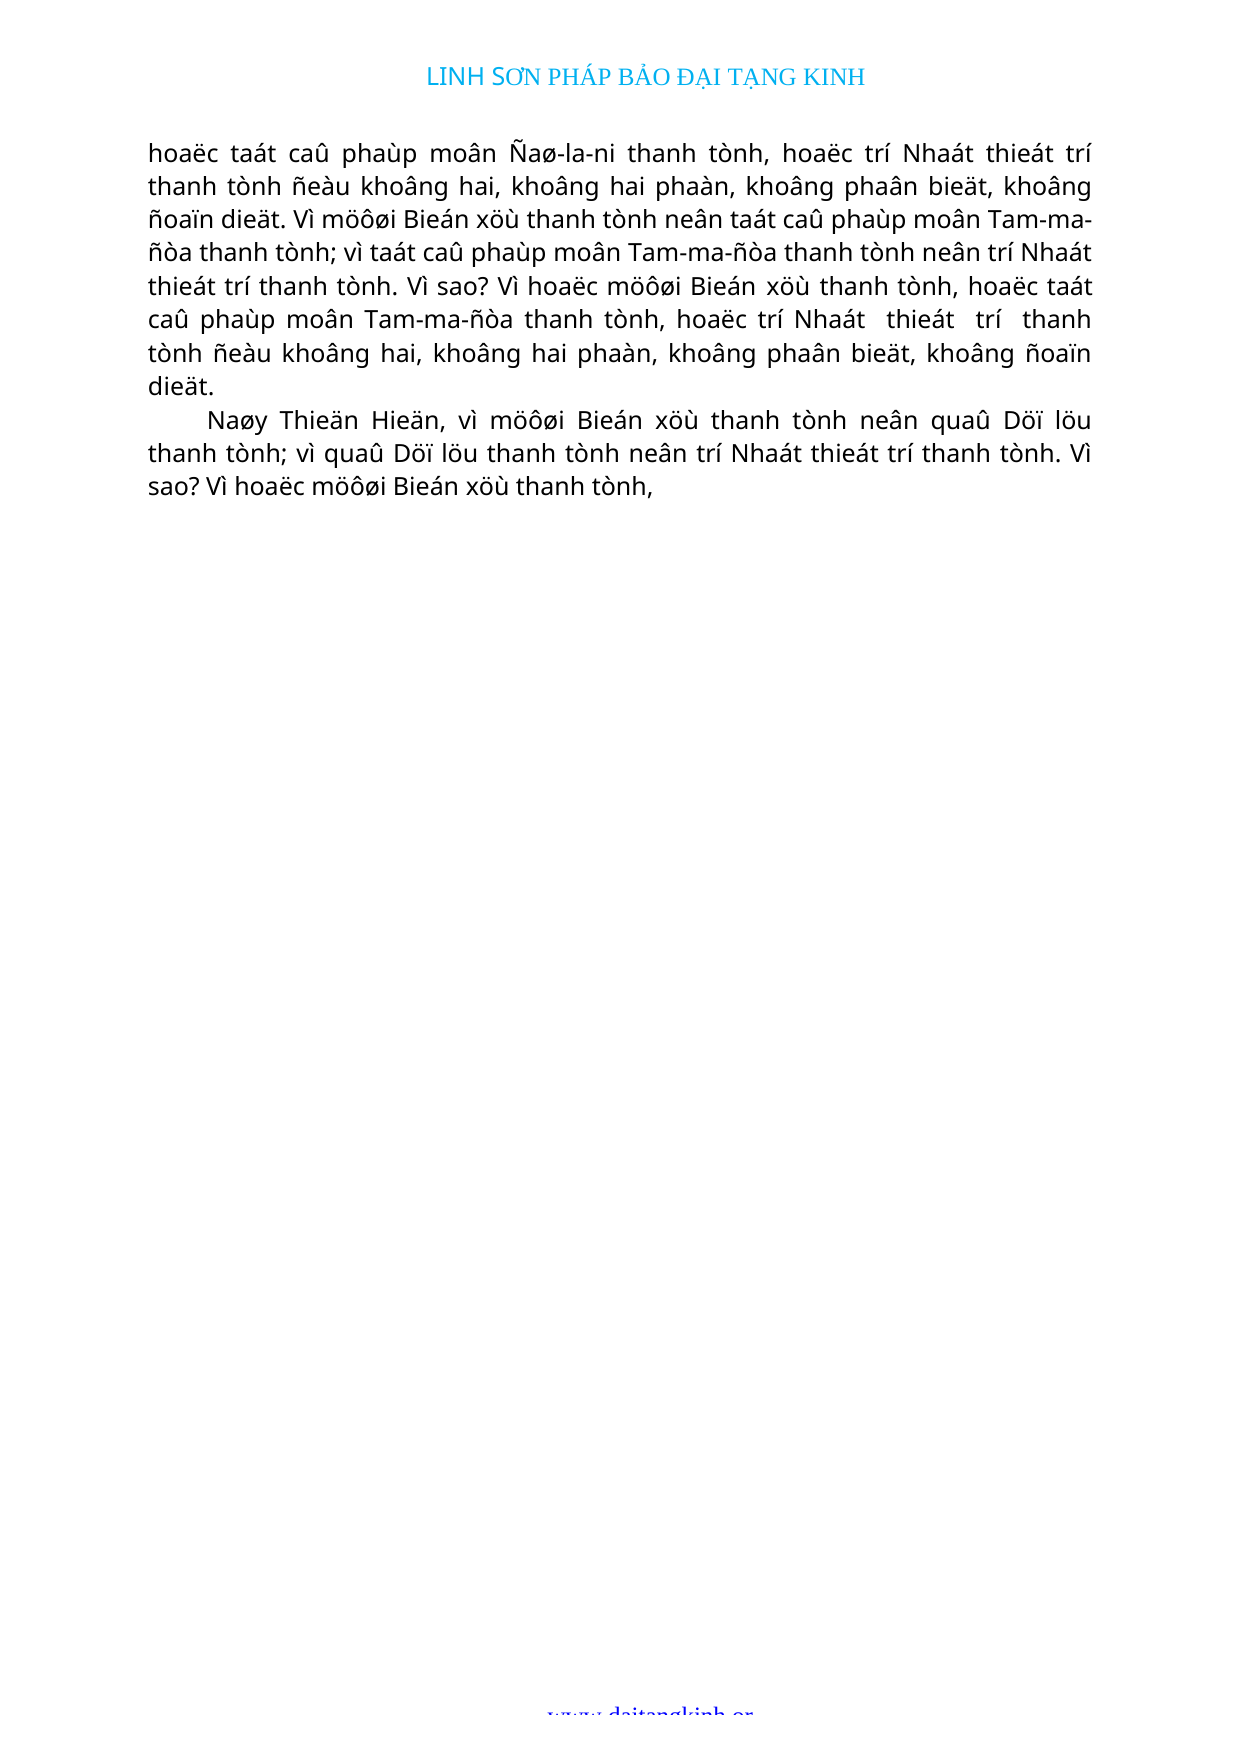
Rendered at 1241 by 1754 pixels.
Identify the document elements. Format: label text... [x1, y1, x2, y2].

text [148, 135, 1093, 403]
text Naøy Thieän Hieän, vì möôøi Bieán xöù thanh tònh neân quaû Döï löu thanh tònh; vì quaû Döï löu thanh tònh neân trí Nhaát thieát trí thanh tònh. Vì sao? Vì hoaëc möôøi Bieán xöù thanh tònh, [148, 403, 1093, 503]
